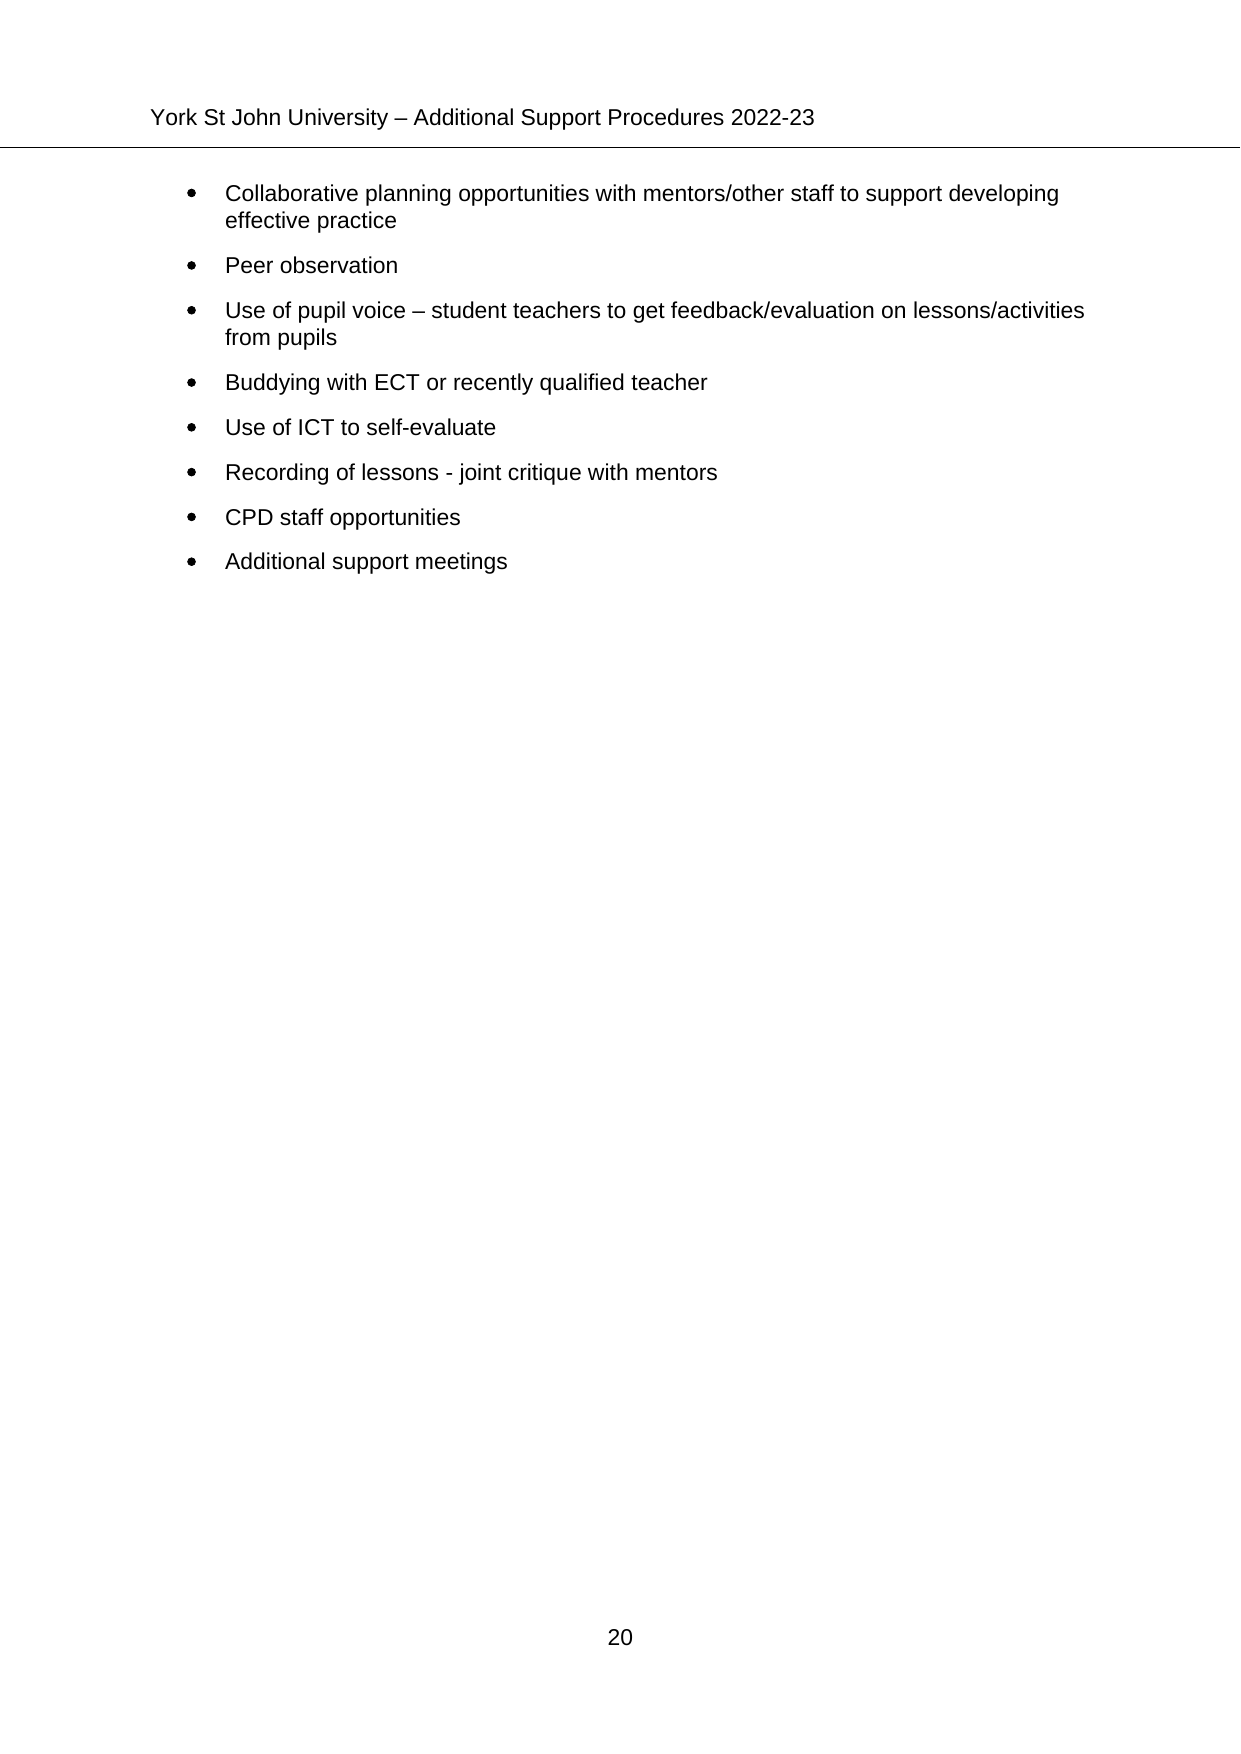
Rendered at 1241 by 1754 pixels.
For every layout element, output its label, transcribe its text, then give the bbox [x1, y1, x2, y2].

list Peer observation [187, 252, 1090, 278]
list Collaborative planning opportunities with mentors/other staff to support developing effective practice [187, 179, 1090, 233]
list Recording of lessons - joint critique with mentors [187, 459, 1090, 485]
list Additional support meetings [187, 548, 1090, 575]
list Use of ICT to self-evaluate [187, 414, 1090, 440]
list CPD staff opportunities [187, 503, 1090, 530]
list Buddying with ECT or recently qualified teacher [187, 369, 1090, 396]
list Use of pupil voice – student teachers to get feedback/evaluation on lessons/activities from pupils [187, 297, 1090, 351]
